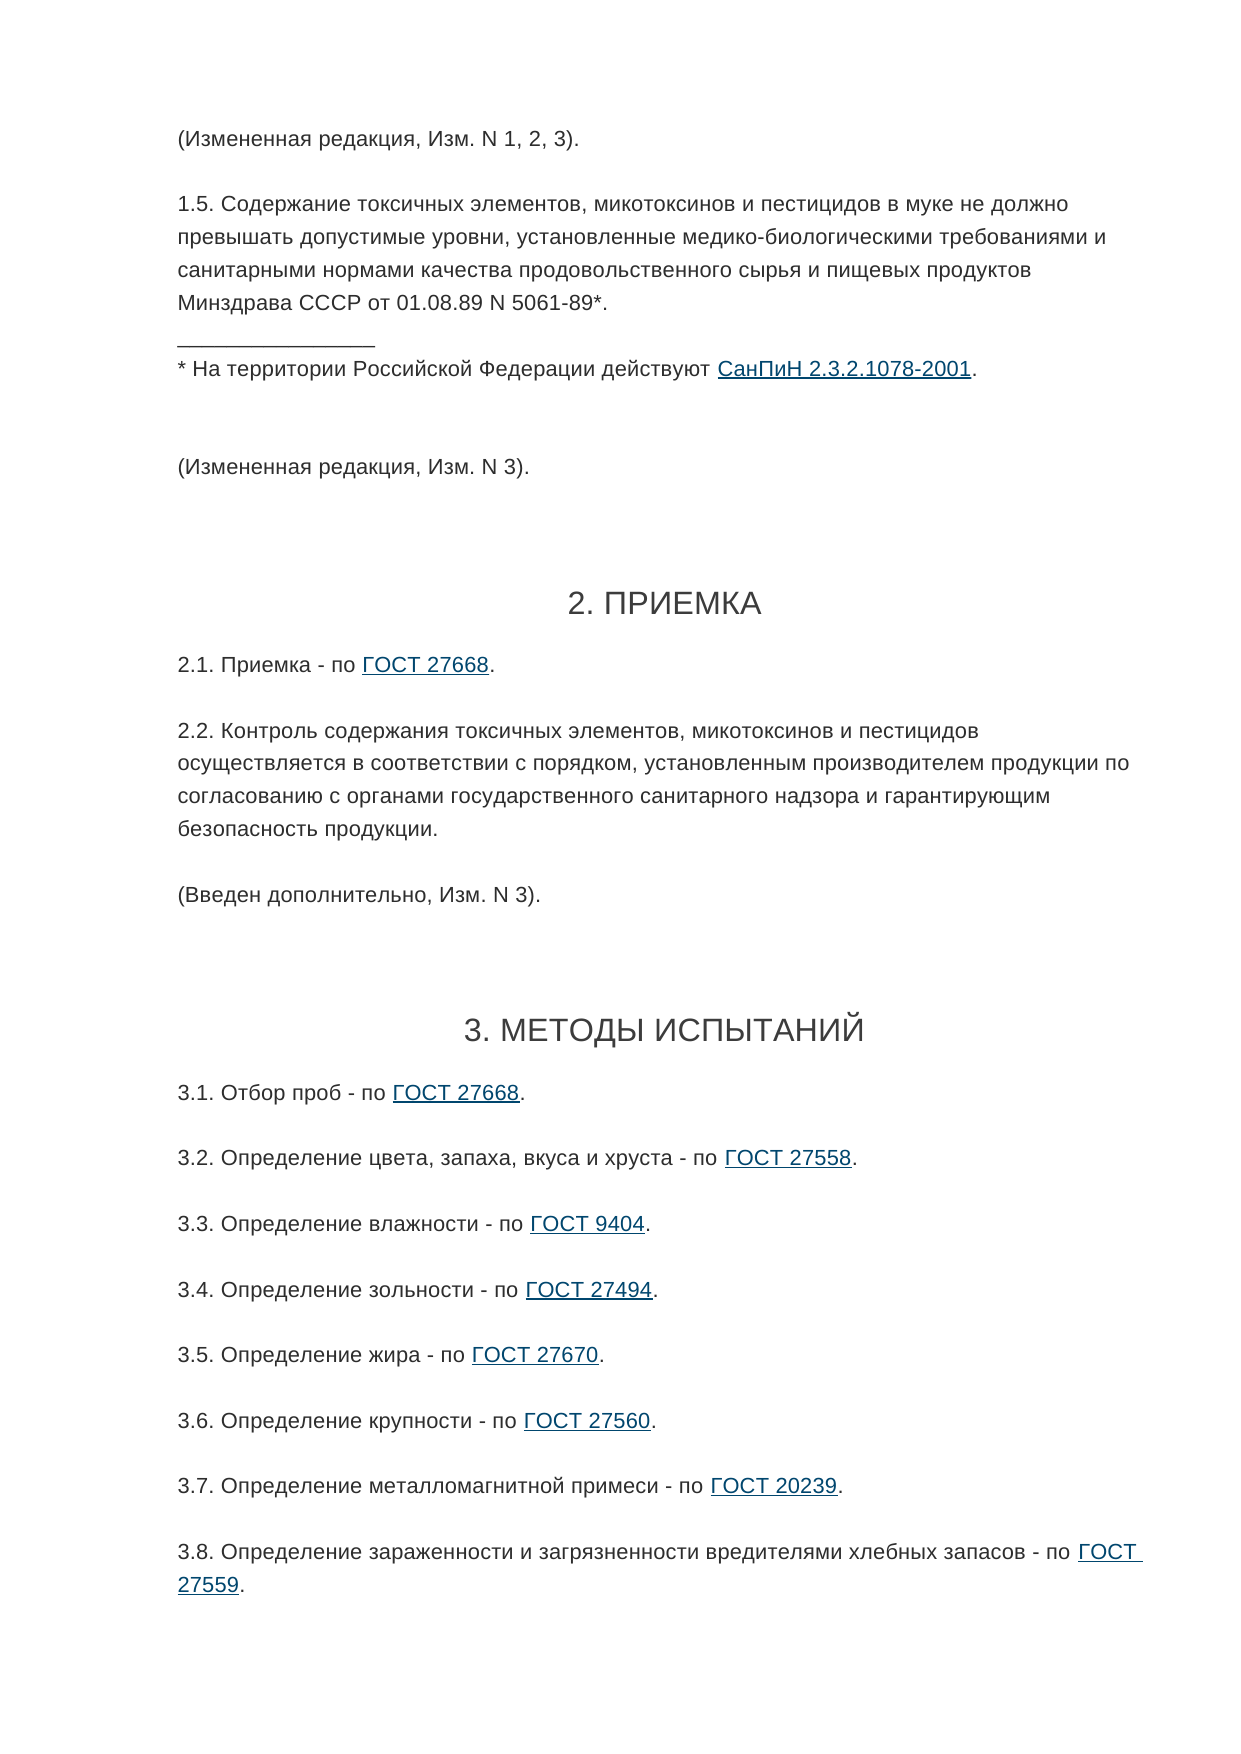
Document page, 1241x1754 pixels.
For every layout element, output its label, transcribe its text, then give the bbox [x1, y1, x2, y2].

text 3.1. Отбор проб - по ГОСТ 27668. [177, 1072, 1152, 1138]
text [177, 118, 1152, 184]
text 2. ПРИЕМКА [177, 584, 1152, 621]
text 3.4. Определение зольности - по ГОСТ 27494. [177, 1269, 1152, 1334]
text 3. МЕТОДЫ ИСПЫТАНИЙ [177, 1011, 1152, 1048]
text 3.5. Определение жира - по ГОСТ 27670. [177, 1334, 1152, 1400]
text 2.1. Приемка - по ГОСТ 27668. [177, 644, 1152, 710]
text 1.5. Содержание токсичных элементов, микотоксинов и пестицидов в муке не должно превышать допустимые уровни, установленные медико-биологическими требованиями и санитарными нормами качества продовольственного сырья и пищевых продуктов Минздрава СССР от 01.08.89 N 5061-89*. ________________ * На территории Российской Федерации действуют СанПиН 2.3.2.1078-2001. (Измененная редакция, Изм. N 3). [177, 184, 1152, 545]
text 3.8. Определение зараженности и загрязненности вредителями хлебных запасов - по ГОСТ 27559. [177, 1531, 1152, 1630]
text 3.6. Определение крупности - по ГОСТ 27560. [177, 1400, 1152, 1466]
text 3.2. Определение цвета, запаха, вкуса и хруста - по ГОСТ 27558. [177, 1138, 1152, 1203]
text 3.3. Определение влажности - по ГОСТ 9404. [177, 1203, 1152, 1269]
text 3.7. Определение металломагнитной примеси - по ГОСТ 20239. [177, 1466, 1152, 1531]
text 2.2. Контроль содержания токсичных элементов, микотоксинов и пестицидов осуществляется в соответствии с порядком, установленным производителем продукции по согласованию с органами государственного санитарного надзора и гарантирующим безопасность продукции. (Введен дополнительно, Изм. N 3). [177, 710, 1152, 972]
